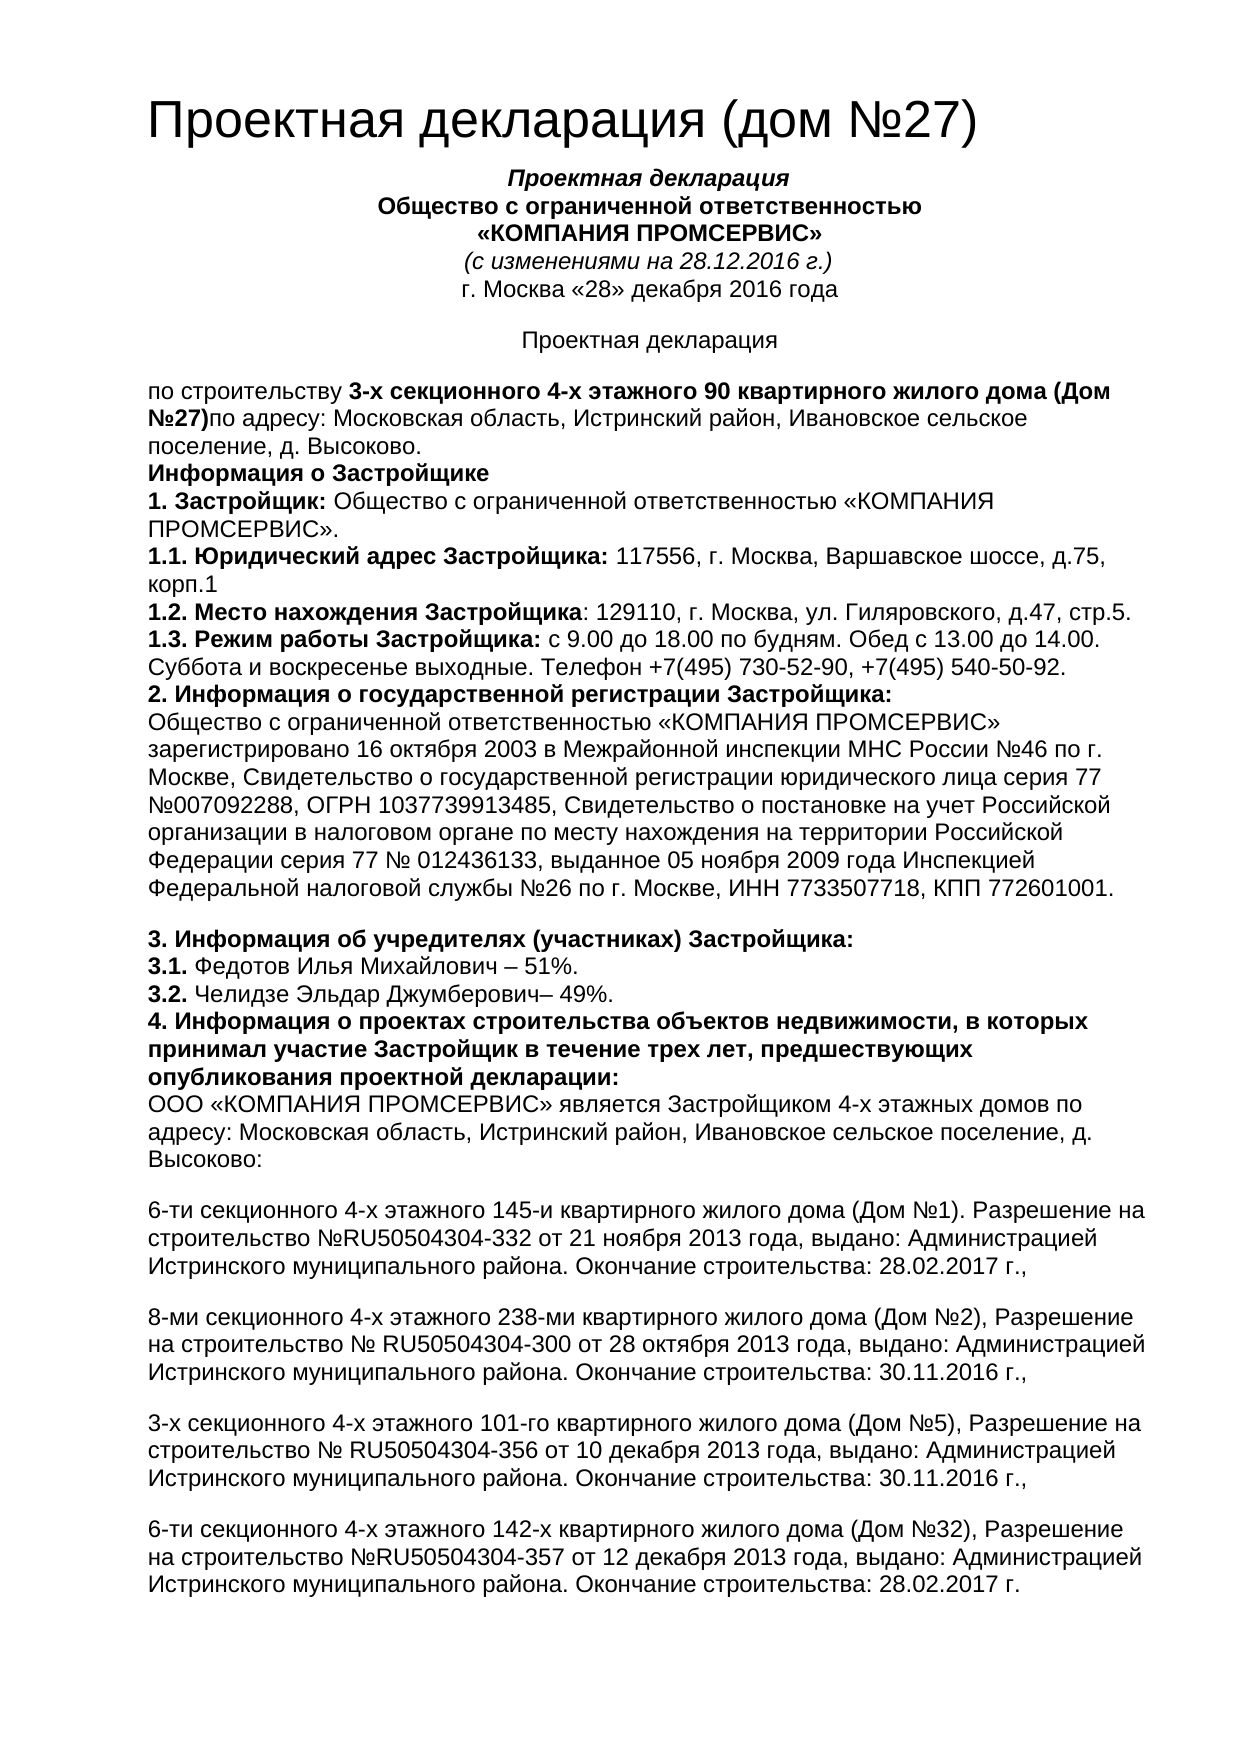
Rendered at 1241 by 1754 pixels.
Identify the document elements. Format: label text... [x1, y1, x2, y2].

text 1.1. Юридический адрес Застройщика: 117556, г. Москва, Варшавское шоссе, д.75, корп.1 [148, 542, 1152, 597]
text 3-х секционного 4-х этажного 101-го квартирного жилого дома (Дом №5), Разрешение на строительство № RU50504304-356 от 10 декабря 2013 года, выдано: Администрацией Истринского муниципального района. Окончание строительства: 30.11.2016 г., [148, 1409, 1152, 1492]
text Информация о Застройщике [148, 459, 1152, 487]
text 3.1. Федотов Илья Михайлович – 51%. [148, 952, 1152, 980]
text «КОМПАНИЯ ПРОМСЕРВИС» [148, 219, 1152, 247]
text Проектная декларация (дом №27) [148, 88, 1152, 148]
text 4. Информация о проектах строительства объектов недвижимости, в которых принимал участие Застройщик в течение трех лет, предшествующих опубликования проектной декларации: [148, 1007, 1152, 1090]
text 2. Информация о государственной регистрации Застройщика: [148, 680, 1152, 708]
text 1.2. Место нахождения Застройщика: 129110, г. Москва, ул. Гиляровского, д.47, стр.5. [148, 597, 1152, 625]
text 8-ми секционного 4-х этажного 238-ми квартирного жилого дома (Дом №2), Разрешение на строительство № RU50504304-300 от 28 октября 2013 года, выдано: Администрацией Истринского муниципального района. Окончание строительства: 30.11.2016 г., [148, 1303, 1152, 1385]
text 3.2. Челидзе Эльдар Джумберович– 49%. [148, 980, 1152, 1007]
text 6-ти секционного 4-х этажного 145-и квартирного жилого дома (Дом №1). Разрешение на строительство №RU50504304-332 от 21 ноября 2013 года, выдано: Администрацией Истринского муниципального района. Окончание строительства: 28.02.2017 г., [148, 1196, 1152, 1279]
text Общество с ограниченной ответственностью «КОМПАНИЯ ПРОМСЕРВИС» зарегистрировано 16 октября 2003 в Межрайонной инспекции МНС России №46 по г. Москве, Свидетельство о государственной регистрации юридического лица серия 77 №007092288, ОГРН 1037739913485, Свидетельство о постановке на учет Российской организации в налоговом органе по месту нахождения на территории Российской Федерации серия 77 № 012436133, выданное 05 ноября 2009 года Инспекцией Федеральной налоговой службы №26 по г. Москве, ИНН 7733507718, КПП 772601001. [148, 708, 1152, 901]
text по строительству 3-х секционного 4-х этажного 90 квартирного жилого дома (Дом №27)по адресу: Московская область, Истринский район, Ивановское сельское поселение, д. Высоково. [148, 377, 1152, 459]
text 1.3. Режим работы Застройщика: с 9.00 до 18.00 по будням. Обед с 13.00 до 14.00. Суббота и воскресенье выходные. Телефон +7(495) 730-52-90, +7(495) 540-50-92. [148, 625, 1152, 680]
text Проектная декларация [148, 326, 1152, 353]
text Общество с ограниченной ответственностью [148, 192, 1152, 219]
text 6-ти секционного 4-х этажного 142-х квартирного жилого дома (Дом №32), Разрешение на строительство №RU50504304-357 от 12 декабря 2013 года, выдано: Администрацией Истринского муниципального района. Окончание строительства: 28.02.2017 г. [148, 1515, 1152, 1598]
text Проектная декларация [148, 164, 1152, 192]
text 1. Застройщик: Общество с ограниченной ответственностью «КОМПАНИЯ ПРОМСЕРВИС». [148, 487, 1152, 542]
text г. Москва «28» декабря 2016 года [148, 274, 1152, 302]
text 3. Информация об учредителях (участниках) Застройщика: [148, 924, 1152, 952]
text ООО «КОМПАНИЯ ПРОМСЕРВИС» является Застройщиком 4-х этажных домов по адресу: Московская область, Истринский район, Ивановское сельское поселение, д. Высоково: [148, 1090, 1152, 1173]
text (с изменениями на 28.12.2016 г.) [148, 247, 1152, 274]
